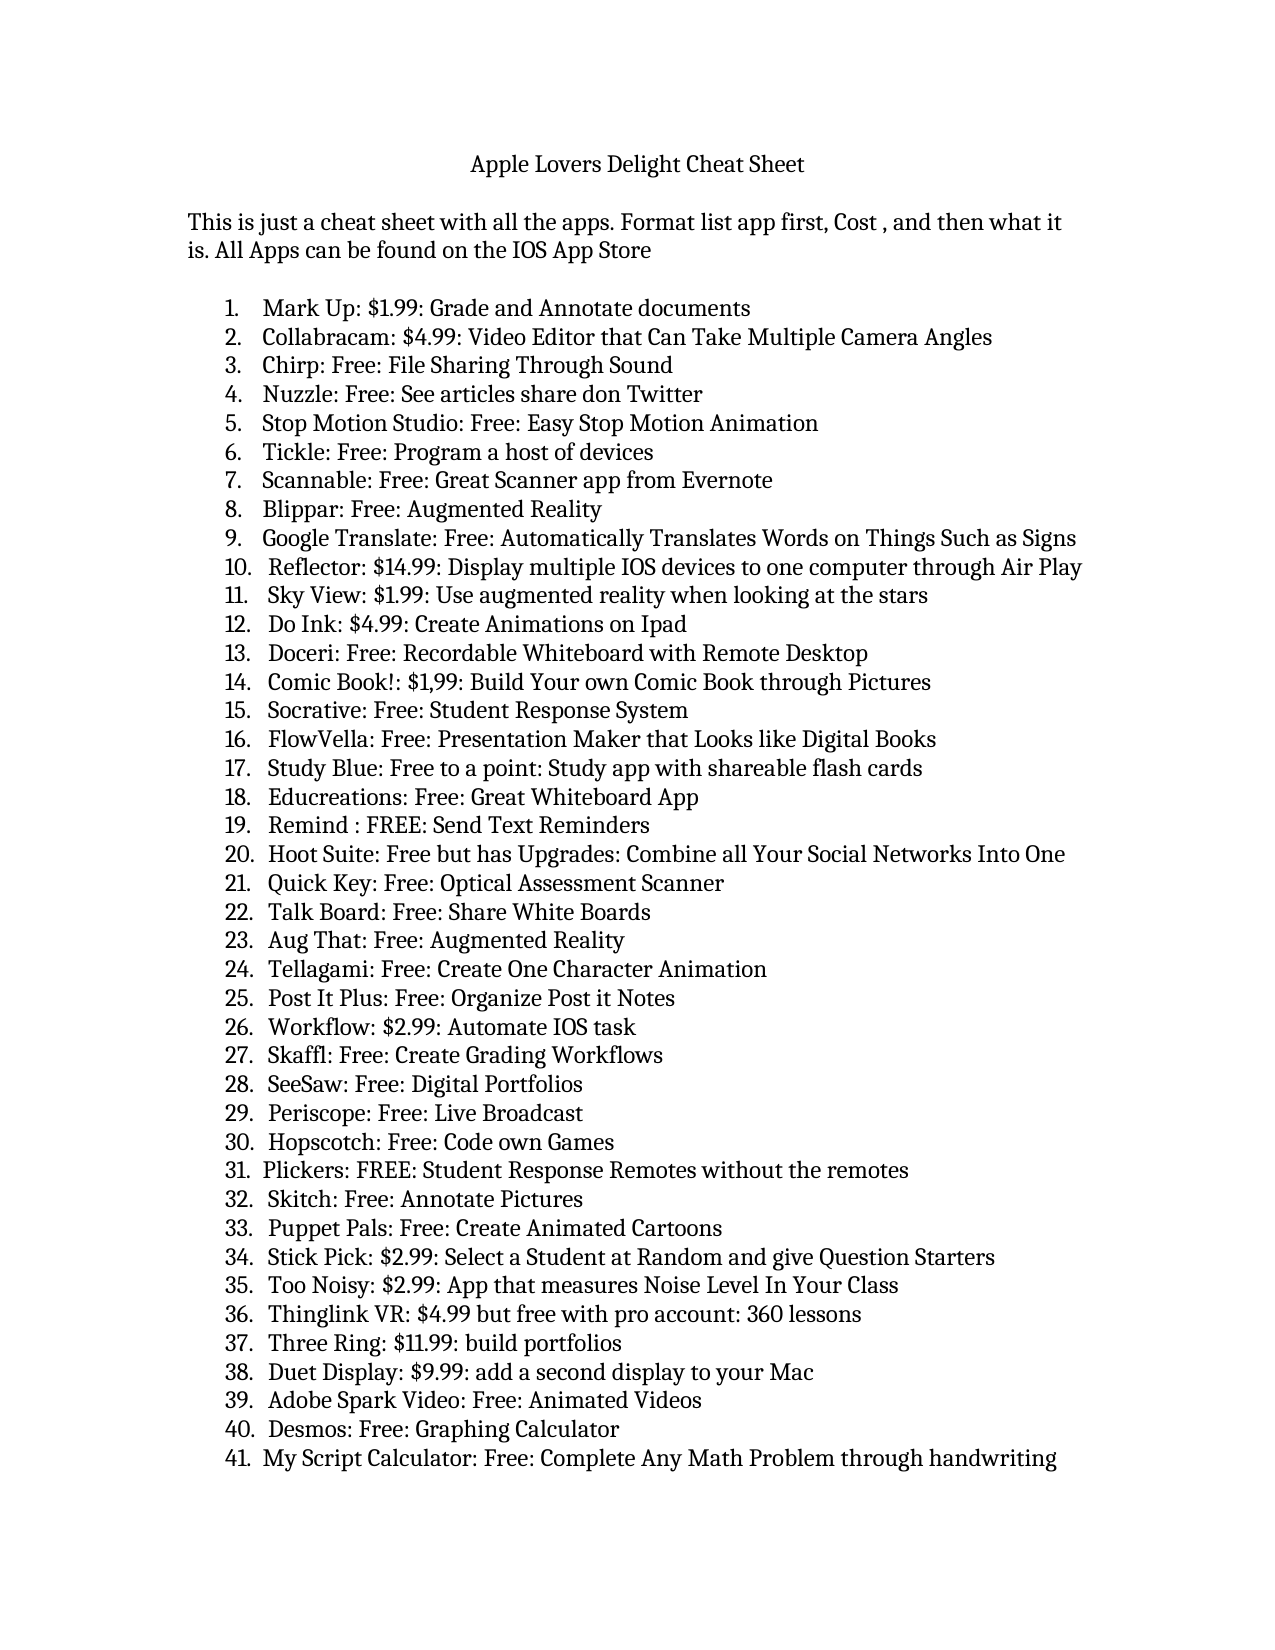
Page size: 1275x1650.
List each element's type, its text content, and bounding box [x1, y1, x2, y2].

list SeeSaw: Free: Digital Portfolios [225, 1070, 1087, 1099]
list Scannable: Free: Great Scanner app from Evernote [225, 466, 1087, 495]
list Post It Plus: Free: Organize Post it Notes [225, 984, 1087, 1012]
list Talk Board: Free: Share White Boards [225, 897, 1087, 926]
text Apple Lovers Delight Cheat Sheet [187, 150, 1087, 179]
list Quick Key: Free: Optical Assessment Scanner [225, 869, 1087, 897]
list Skitch: Free: Annotate Pictures [225, 1185, 1087, 1214]
list Study Blue: Free to a point: Study app with shareable flash cards [225, 754, 1087, 782]
list Tellagami: Free: Create One Character Animation [225, 955, 1087, 984]
list Google Translate: Free: Automatically Translates Words on Things Such as Signs [225, 524, 1087, 552]
list Adobe Spark Video: Free: Animated Videos [225, 1386, 1087, 1415]
list Stop Motion Studio: Free: Easy Stop Motion Animation [225, 409, 1087, 437]
list Hoot Suite: Free but has Upgrades: Combine all Your Social Networks Into One [225, 840, 1087, 869]
list Hopscotch: Free: Code own Games [225, 1127, 1087, 1156]
list Too Noisy: $2.99: App that measures Noise Level In Your Class [225, 1271, 1087, 1300]
list Sky View: $1.99: Use augmented reality when looking at the stars [225, 581, 1087, 610]
list Blippar: Free: Augmented Reality [225, 495, 1087, 524]
list Educreations: Free: Great Whiteboard App [225, 782, 1087, 811]
list Do Ink: $4.99: Create Animations on Ipad [225, 610, 1087, 639]
list Remind : FREE: Send Text Reminders [225, 811, 1087, 840]
list Comic Book!: $1,99: Build Your own Comic Book through Pictures [225, 667, 1087, 696]
list Stick Pick: $2.99: Select a Student at Random and give Question Starters [225, 1242, 1087, 1271]
list Workflow: $2.99: Automate IOS task [225, 1012, 1087, 1041]
list Doceri: Free: Recordable Whiteboard with Remote Desktop [225, 639, 1087, 667]
list Reflector: $14.99: Display multiple IOS devices to one computer through Air Play [225, 552, 1087, 581]
list Aug That: Free: Augmented Reality [225, 926, 1087, 955]
list Plickers: FREE: Student Response Remotes without the remotes [225, 1156, 1087, 1185]
list Thinglink VR: $4.99 but free with pro account: 360 lessons [225, 1300, 1087, 1329]
list Chirp: Free: File Sharing Through Sound [225, 351, 1087, 380]
list Duet Display: $9.99: add a second display to your Mac [225, 1357, 1087, 1386]
list Socrative: Free: Student Response System [225, 696, 1087, 725]
list Tickle: Free: Program a host of devices [225, 437, 1087, 466]
list My Script Calculator: Free: Complete Any Math Problem through handwriting [225, 1444, 1087, 1472]
text This is just a cheat sheet with all the apps. Format list app first, Cost , and then what it is. All Apps can be found on the IOS App Store [187, 207, 1087, 265]
list Nuzzle: Free: See articles share don Twitter [225, 380, 1087, 409]
list Puppet Pals: Free: Create Animated Cartoons [225, 1214, 1087, 1242]
list Desmos: Free: Graphing Calculator [225, 1415, 1087, 1444]
list Three Ring: $11.99: build portfolios [225, 1329, 1087, 1357]
list Skaffl: Free: Create Grading Workflows [225, 1041, 1087, 1070]
list Periscope: Free: Live Broadcast [225, 1099, 1087, 1127]
list FlowVella: Free: Presentation Maker that Looks like Digital Books [225, 725, 1087, 754]
list Mark Up: $1.99: Grade and Annotate documents [225, 294, 1087, 322]
list Collabracam: $4.99: Video Editor that Can Take Multiple Camera Angles [225, 322, 1087, 351]
